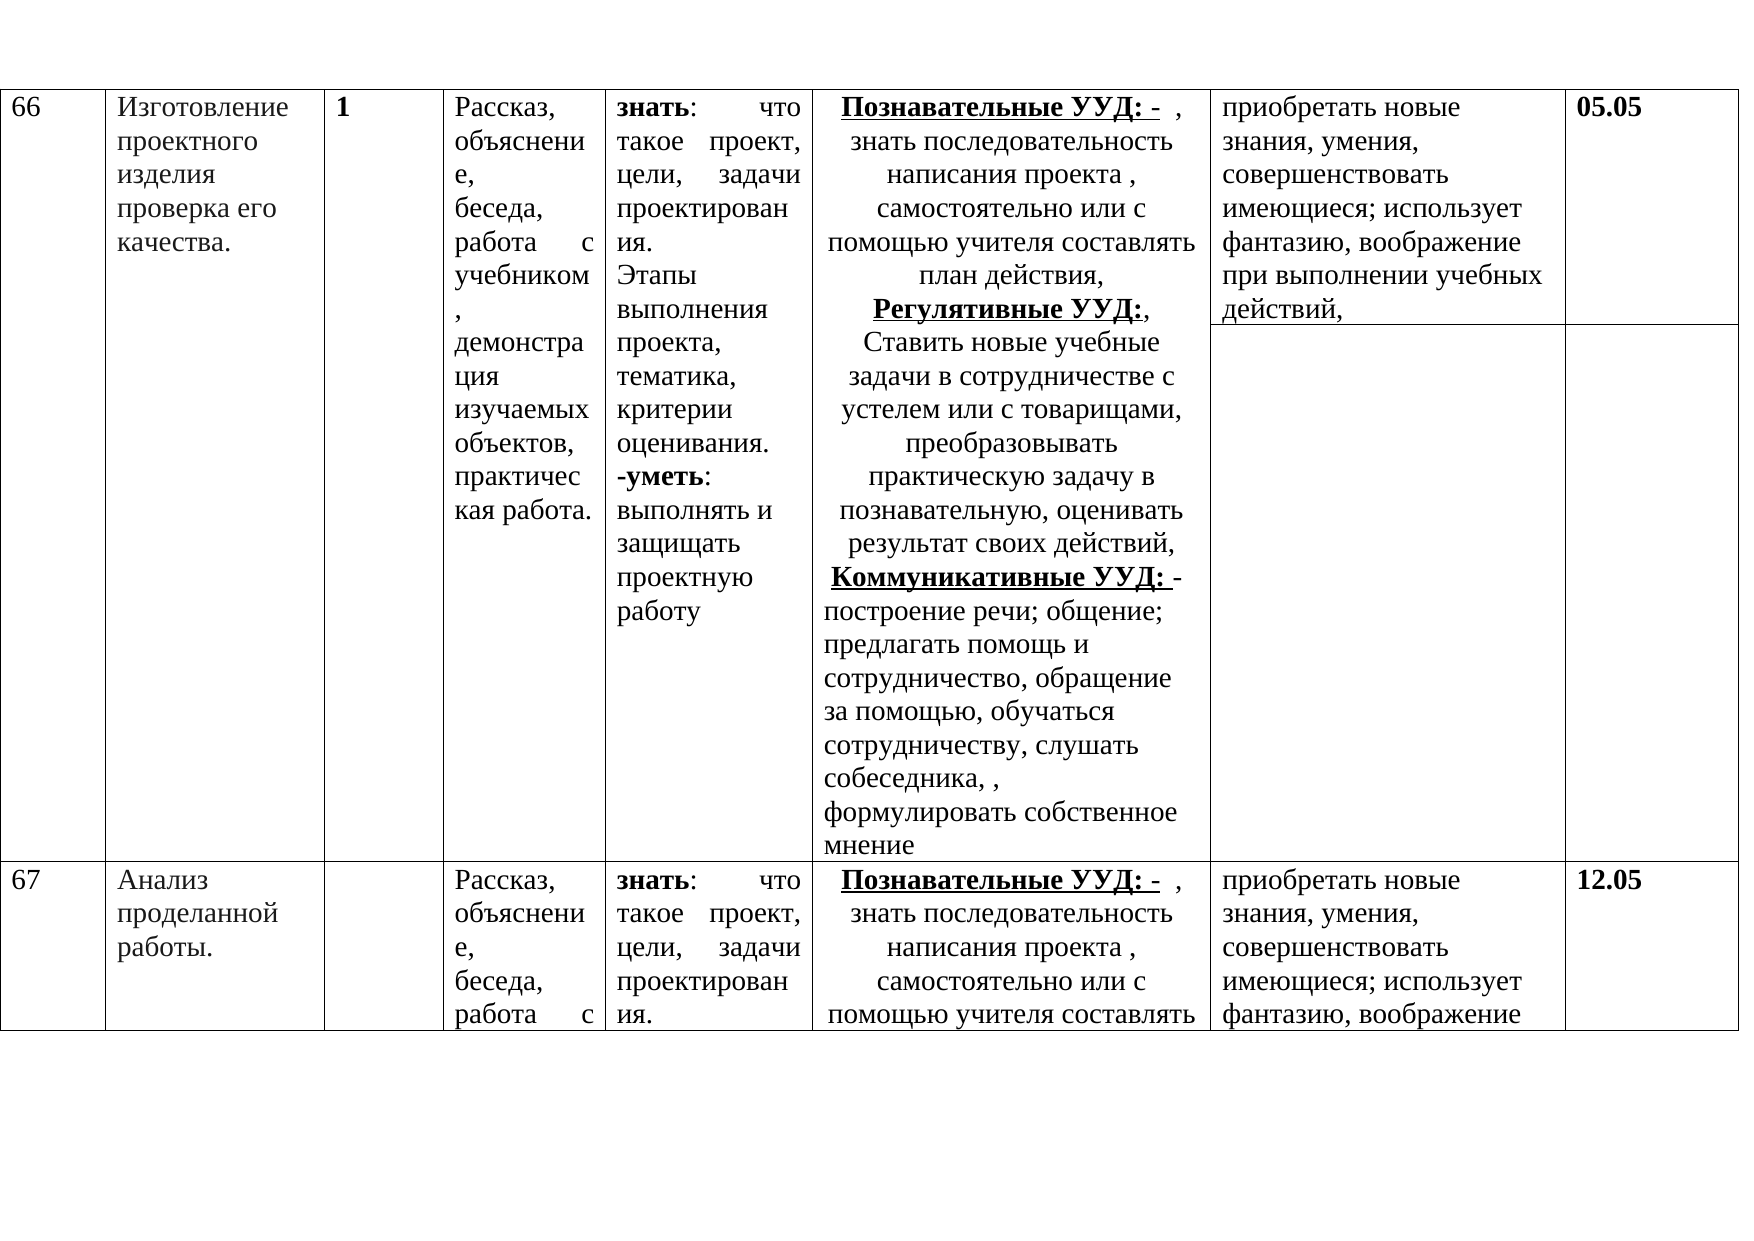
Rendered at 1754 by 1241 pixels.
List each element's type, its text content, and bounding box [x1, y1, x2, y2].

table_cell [1211, 862, 1565, 1030]
table_cell Изготовление проектного изделия проверка его качества. [106, 90, 324, 861]
table_cell 1 [325, 90, 443, 861]
table_cell 67 [1, 862, 105, 1030]
table_cell 05.05 [1566, 90, 1738, 324]
table_cell [1566, 325, 1738, 861]
table_cell [1211, 325, 1565, 861]
table_cell Познавательные УУД: - , знать последовательность написания проекта , самостоятельно или с помощью учителя составлять план действия, Регулятивные УУД:, Ставить новые учебные задачи в сотрудничестве с устелем или с товарищами, преобразовывать практическую задачу в познавательную, оценивать результат своих действий, Коммуникативные УУД: -построение речи; общение; предлагать помощь и сотрудничество, обращение за помощью, обучаться сотрудничеству, слушать собеседника, , формулировать собственное мнение [813, 90, 1210, 861]
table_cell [106, 862, 324, 1030]
table_cell 12.05 [1566, 862, 1738, 1030]
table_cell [444, 90, 605, 861]
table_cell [606, 862, 812, 1030]
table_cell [1211, 90, 1565, 324]
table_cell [606, 90, 812, 861]
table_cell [813, 862, 1210, 1030]
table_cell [444, 862, 605, 1030]
table_cell [325, 862, 443, 1030]
table_cell 66 [1, 90, 105, 861]
